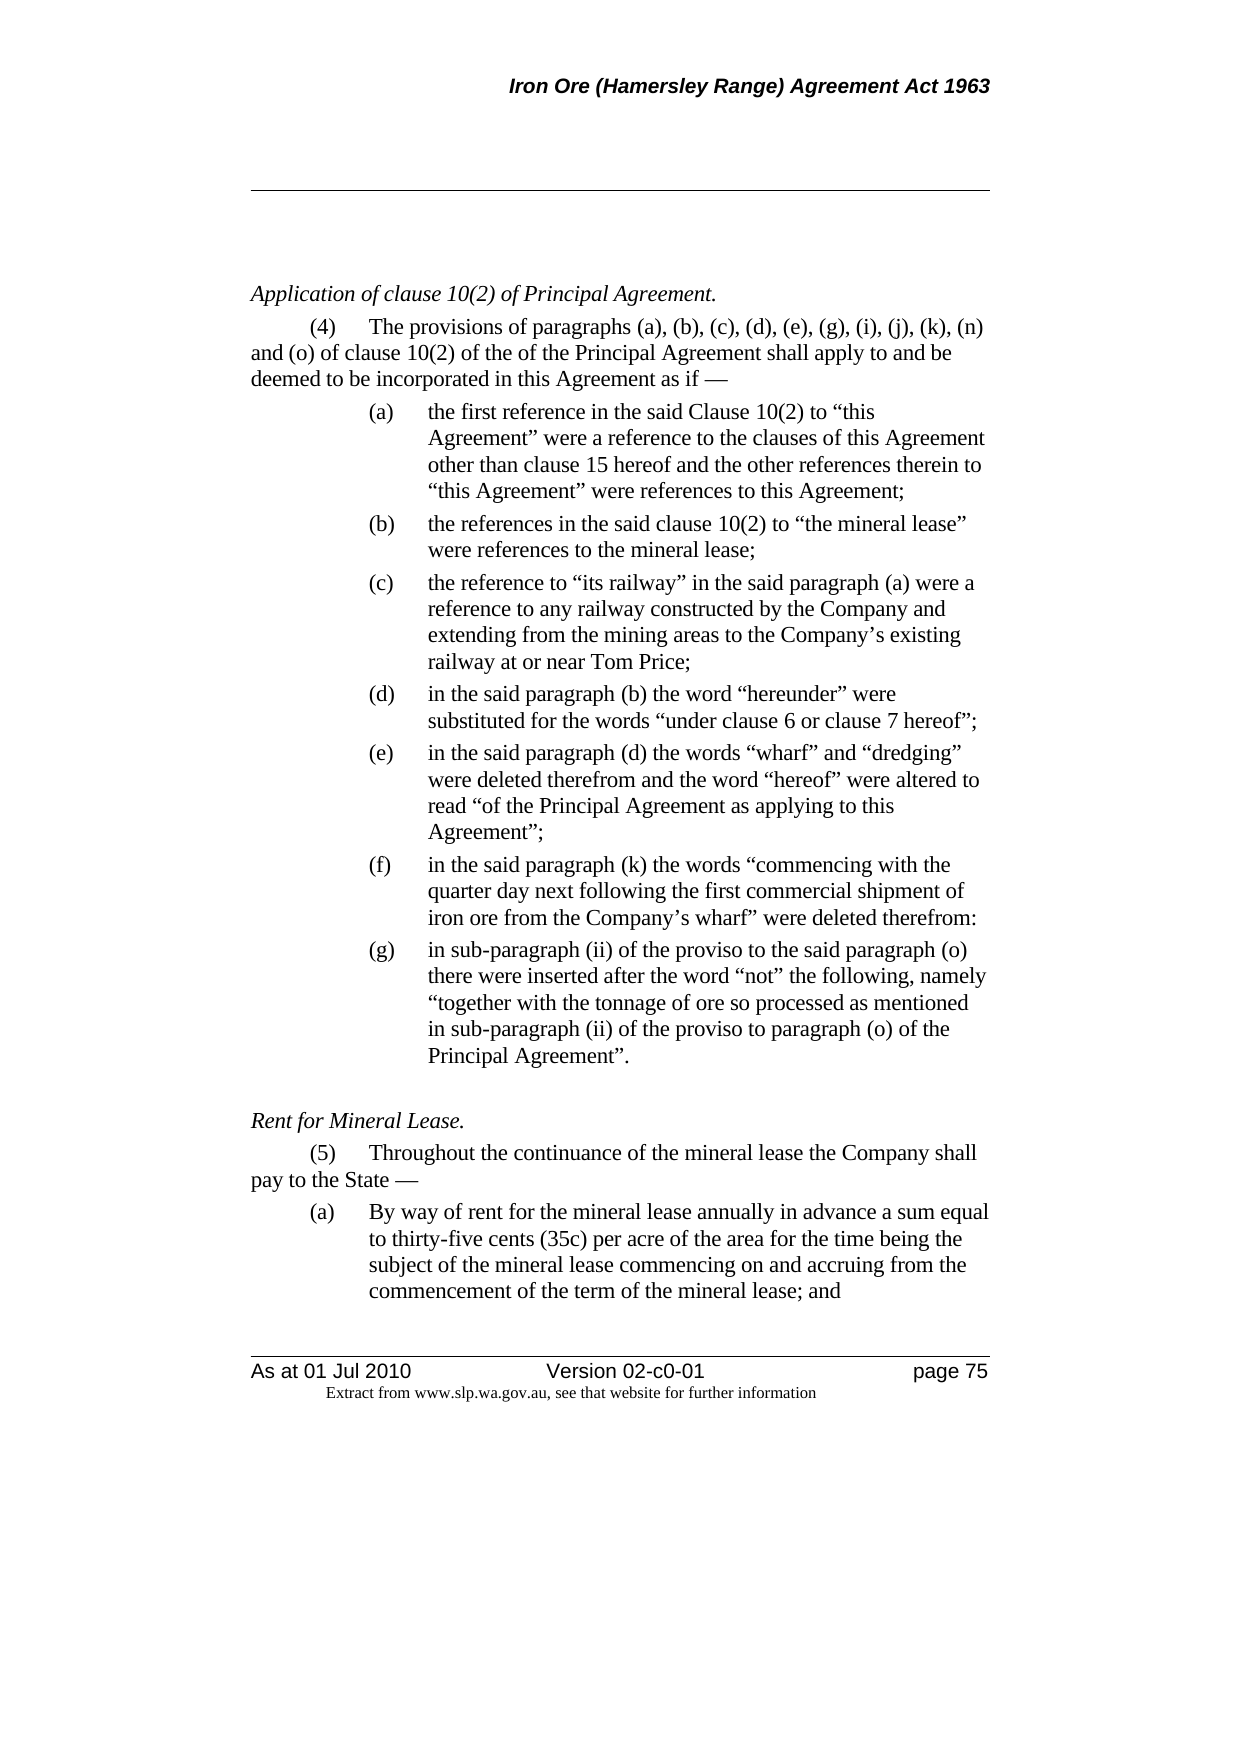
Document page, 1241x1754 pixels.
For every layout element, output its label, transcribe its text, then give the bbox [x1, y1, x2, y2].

text (b) the references in the said clause 10(2) to “the mineral lease” were references to the mineral lease; [251, 510, 990, 562]
text Application of clause 10(2) of Principal Agreement. [251, 280, 990, 306]
text (a) By way of rent for the mineral lease annually in advance a sum equal to thirty-five cents (35c) per acre of the area for the time being the subject of the mineral lease commencing on and accruing from the commencement of the term of the mineral lease; and [251, 1198, 990, 1304]
text (f) in the said paragraph (k) the words “commencing with the quarter day next following the first commercial shipment of iron ore from the Company’s wharf” were deleted therefrom: [251, 851, 990, 930]
text (a) the first reference in the said Clause 10(2) to “this Agreement” were a reference to the clauses of this Agreement other than clause 15 hereof and the other references therein to “this Agreement” were references to this Agreement; [251, 398, 990, 503]
text (4) The provisions of paragraphs (a), (b), (c), (d), (e), (g), (i), (j), (k), (n) and (o) of clause 10(2) of the of the Principal Agreement shall apply to and be deemed to be incorporated in this Agreement as if — [251, 313, 990, 392]
text (d) in the said paragraph (b) the word “hereunder” were substituted for the words “under clause 6 or clause 7 hereof”; [251, 680, 990, 733]
text (e) in the said paragraph (d) the words “wharf” and “dredging” were deleted therefrom and the word “hereof” were altered to read “of the Principal Agreement as applying to this Agreement”; [251, 739, 990, 845]
text Rent for Mineral Lease. [251, 1107, 990, 1133]
text (c) the reference to “its railway” in the said paragraph (a) were a reference to any railway constructed by the Company and extending from the mining areas to the Company’s existing railway at or near Tom Price; [251, 569, 990, 674]
text (g) in sub-paragraph (ii) of the proviso to the said paragraph (o) there were inserted after the word “not” the following, namely “together with the tonnage of ore so processed as mentioned in sub-paragraph (ii) of the proviso to paragraph (o) of the Principal Agreement”. [251, 936, 990, 1068]
text (5) Throughout the continuance of the mineral lease the Company shall pay to the State — [251, 1139, 990, 1192]
